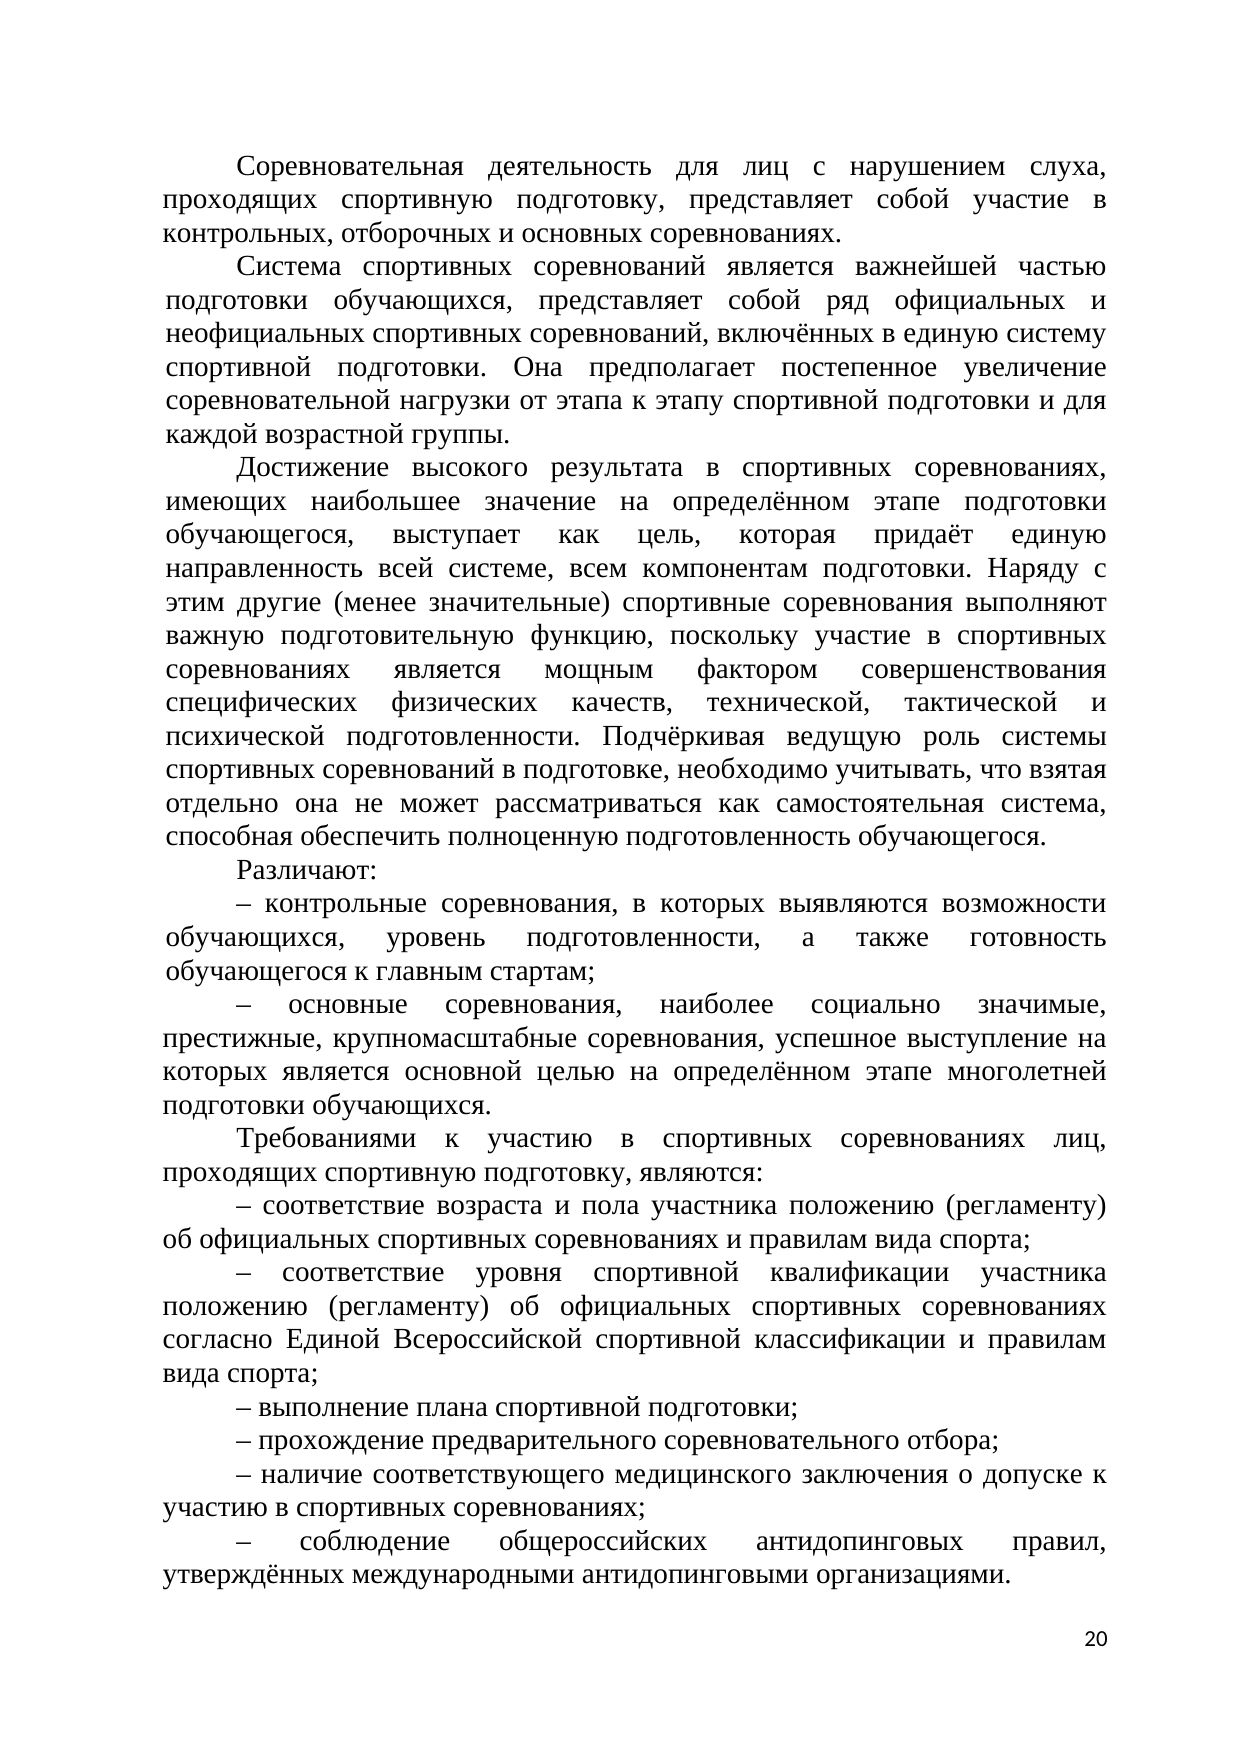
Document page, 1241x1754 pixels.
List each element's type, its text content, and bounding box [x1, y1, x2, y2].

text Требованиями к участию в спортивных соревнованиях лиц, проходящих спортивную подготовку, являются: [162, 1120, 1107, 1187]
text – контрольные соревнования, в которых выявляются возможности обучающихся, уровень подготовленности, а также готовность обучающегося к главным стартам; [165, 886, 1107, 986]
text Различают: [165, 852, 1107, 886]
text Соревновательная деятельность для лиц с нарушением слуха, проходящих спортивную подготовку, представляет собой участие в контрольных, отборочных и основных соревнованиях. [162, 148, 1107, 248]
text – выполнение плана спортивной подготовки; [162, 1389, 1107, 1422]
text – основные соревнования, наиболее социально значимые, престижные, крупномасштабные соревнования, успешное выступление на которых является основной целью на определённом этапе многолетней подготовки обучающихся. [162, 986, 1107, 1120]
text – соответствие возраста и пола участника положению (регламенту) об официальных спортивных соревнованиях и правилам вида спорта; [162, 1187, 1107, 1254]
text – соответствие уровня спортивной квалификации участника положению (регламенту) об официальных спортивных соревнованиях согласно Единой Всероссийской спортивной классификации и правилам вида спорта; [162, 1254, 1107, 1389]
text – соблюдение общероссийских антидопинговых правил, утверждённых международными антидопинговыми организациями. [162, 1523, 1107, 1590]
text – наличие соответствующего медицинского заключения о допуске к участию в спортивных соревнованиях; [162, 1456, 1107, 1523]
text Достижение высокого результата в спортивных соревнованиях, имеющих наибольшее значение на определённом этапе подготовки обучающегося, выступает как цель, которая придаёт единую направленность всей системе, всем компонентам подготовки. Наряду с этим другие (менее значительные) спортивные соревнования выполняют важную подготовительную функцию, поскольку участие в спортивных соревнованиях является мощным фактором совершенствования специфических физических качеств, технической, тактической и психической подготовленности. Подчёркивая ведущую роль системы спортивных соревнований в подготовке, необходимо учитывать, что взятая отдельно она не может рассматриваться как самостоятельная система, способная обеспечить полноценную подготовленность обучающегося. [165, 449, 1107, 852]
text – прохождение предварительного соревновательного отбора; [162, 1422, 1107, 1456]
text Система спортивных соревнований является важнейшей частью подготовки обучающихся, представляет собой ряд официальных и неофициальных спортивных соревнований, включённых в единую систему спортивной подготовки. Она предполагает постепенное увеличение соревновательной нагрузки от этапа к этапу спортивной подготовки и для каждой возрастной группы. [165, 248, 1107, 449]
